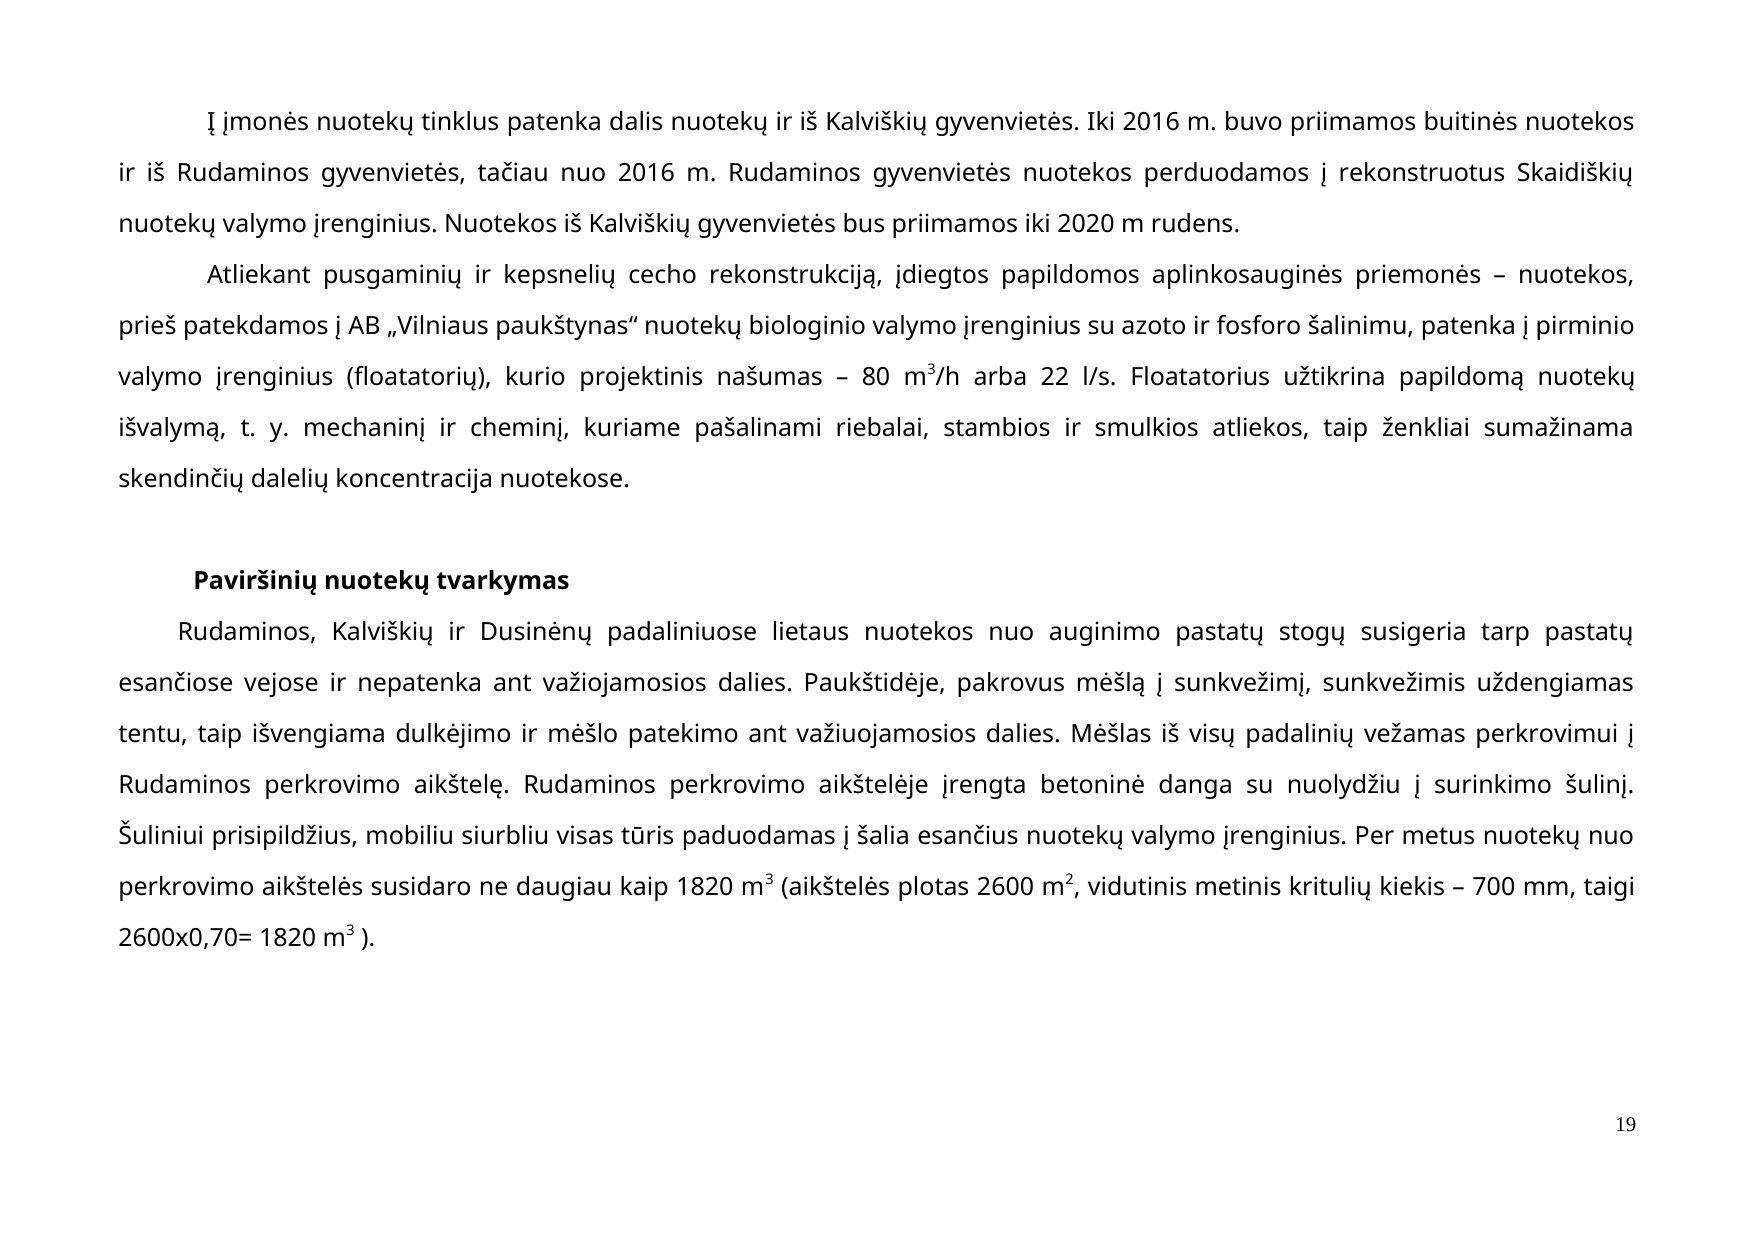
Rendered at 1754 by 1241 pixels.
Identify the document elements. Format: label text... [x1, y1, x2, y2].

text Rudaminos, Kalviškių ir Dusinėnų padaliniuose lietaus nuotekos nuo auginimo pastatų stogų susigeria tarp pastatų esančiose vejose ir nepatenka ant važiojamosios dalies. Paukštidėje, pakrovus mėšlą į sunkvežimį, sunkvežimis uždengiamas tentu, taip išvengiama dulkėjimo ir mėšlo patekimo ant važiuojamosios dalies. Mėšlas iš visų padalinių vežamas perkrovimui į Rudaminos perkrovimo aikštelę. Rudaminos perkrovimo aikštelėje įrengta betoninė danga su nuolydžiu į surinkimo šulinį. Šuliniui prisipildžius, mobiliu siurbliu visas tūris paduodamas į šalia esančius nuotekų valymo įrenginius. Per metus nuotekų nuo perkrovimo aikštelės susidaro ne daugiau kaip 1820 m3 (aikštelės plotas 2600 m2, vidutinis metinis kritulių kiekis – 700 mm, taigi 2600x0,70= 1820 m3 ). [118, 614, 1636, 954]
text Paviršinių nuotekų tvarkymas [118, 563, 1636, 597]
text Į įmonės nuotekų tinklus patenka dalis nuotekų ir iš Kalviškių gyvenvietės. Iki 2016 m. buvo priimamos buitinės nuotekos ir iš Rudaminos gyvenvietės, tačiau nuo 2016 m. Rudaminos gyvenvietės nuotekos perduodamos į rekonstruotus Skaidiškių nuotekų valymo įrenginius. Nuotekos iš Kalviškių gyvenvietės bus priimamos iki 2020 m rudens. [118, 103, 1636, 239]
text Atliekant pusgaminių ir kepsnelių cecho rekonstrukciją, įdiegtos papildomos aplinkosauginės priemonės – nuotekos, prieš patekdamos į AB „Vilniaus paukštynas“ nuotekų biologinio valymo įrenginius su azoto ir fosforo šalinimu, patenka į pirminio valymo įrenginius (floatatorių), kurio projektinis našumas – 80 m3/h arba 22 l/s. Floatatorius užtikrina papildomą nuotekų išvalymą, t. y. mechaninį ir cheminį, kuriame pašalinami riebalai, stambios ir smulkios atliekos, taip ženkliai sumažinama skendinčių dalelių koncentracija nuotekose. [118, 256, 1636, 495]
